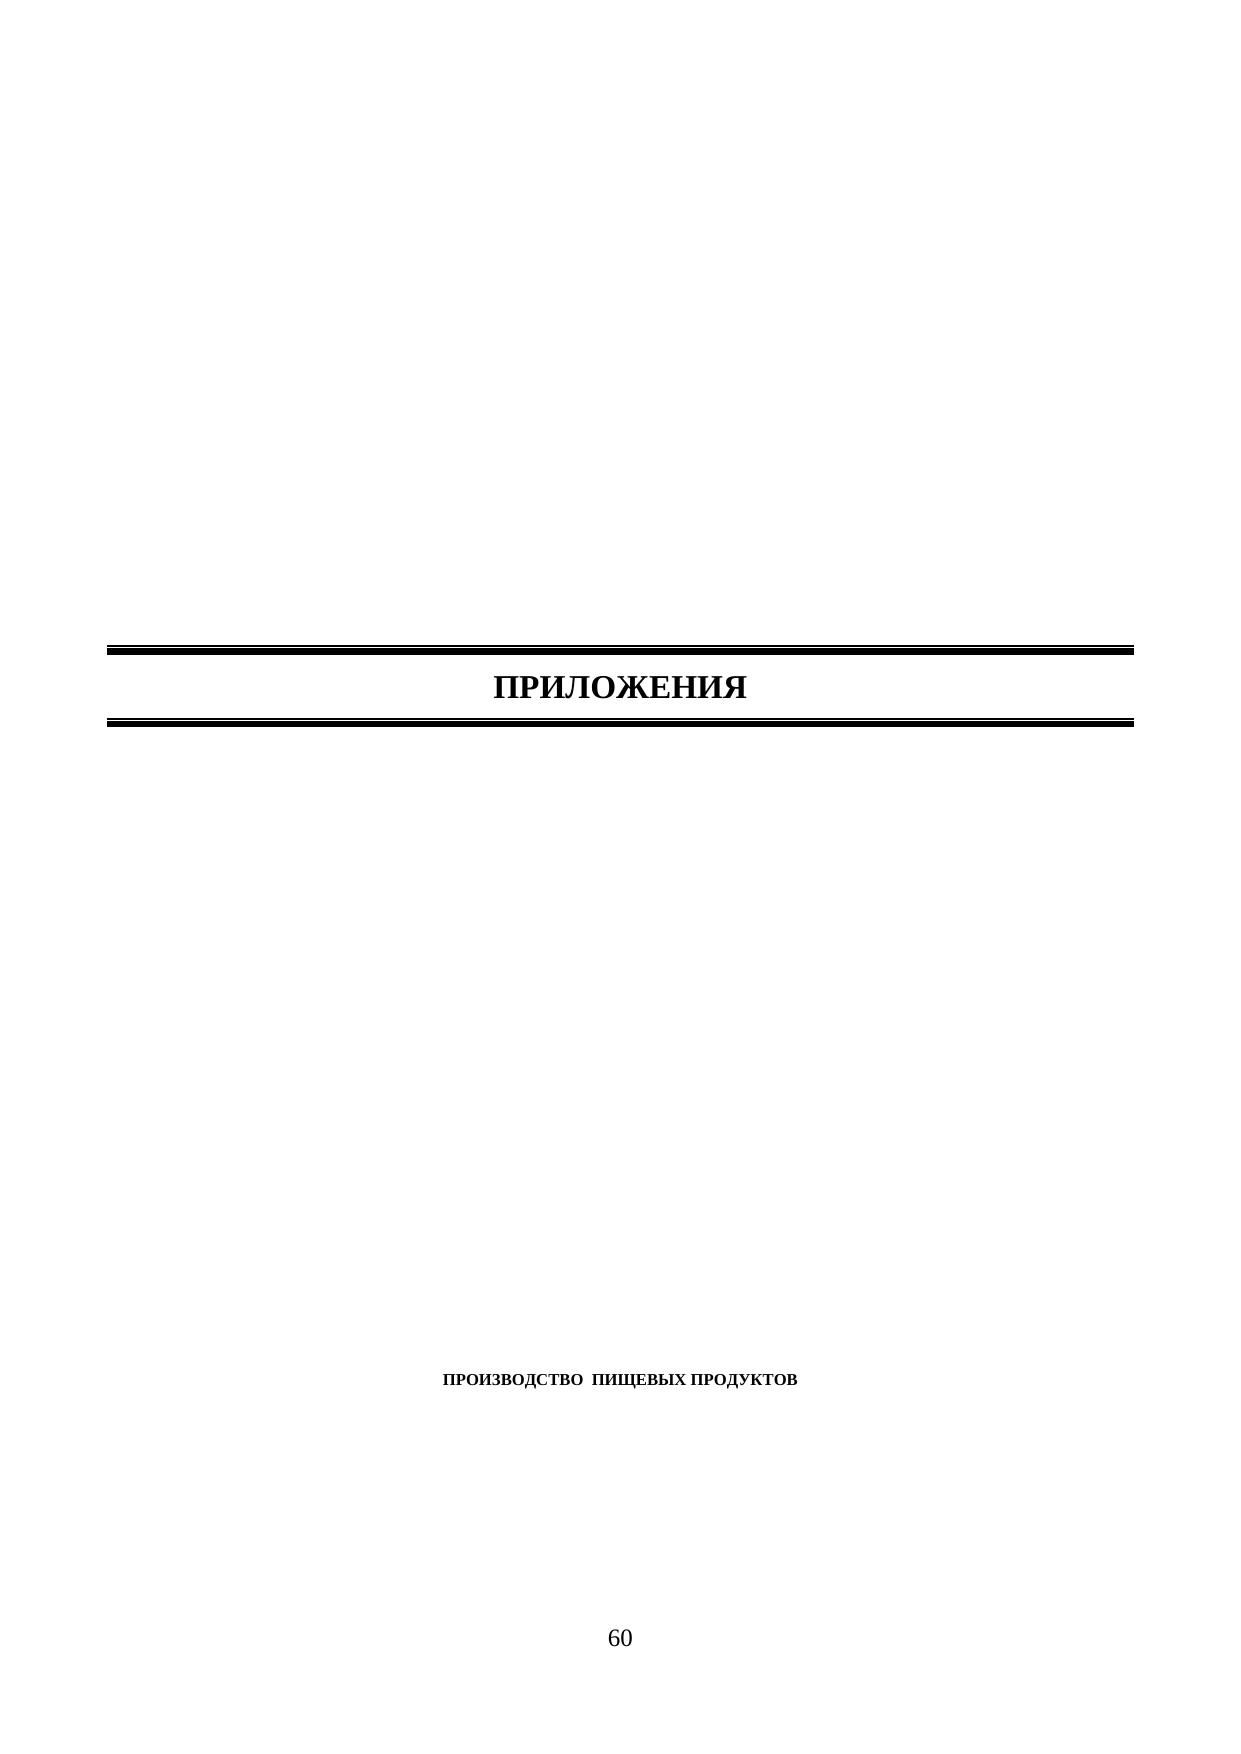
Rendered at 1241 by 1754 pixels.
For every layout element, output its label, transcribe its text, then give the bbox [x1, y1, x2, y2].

text ПРОИЗВОДСТВО ПИЩЕВЫХ ПРОДУКТОВ [118, 1369, 1122, 1388]
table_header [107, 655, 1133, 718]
